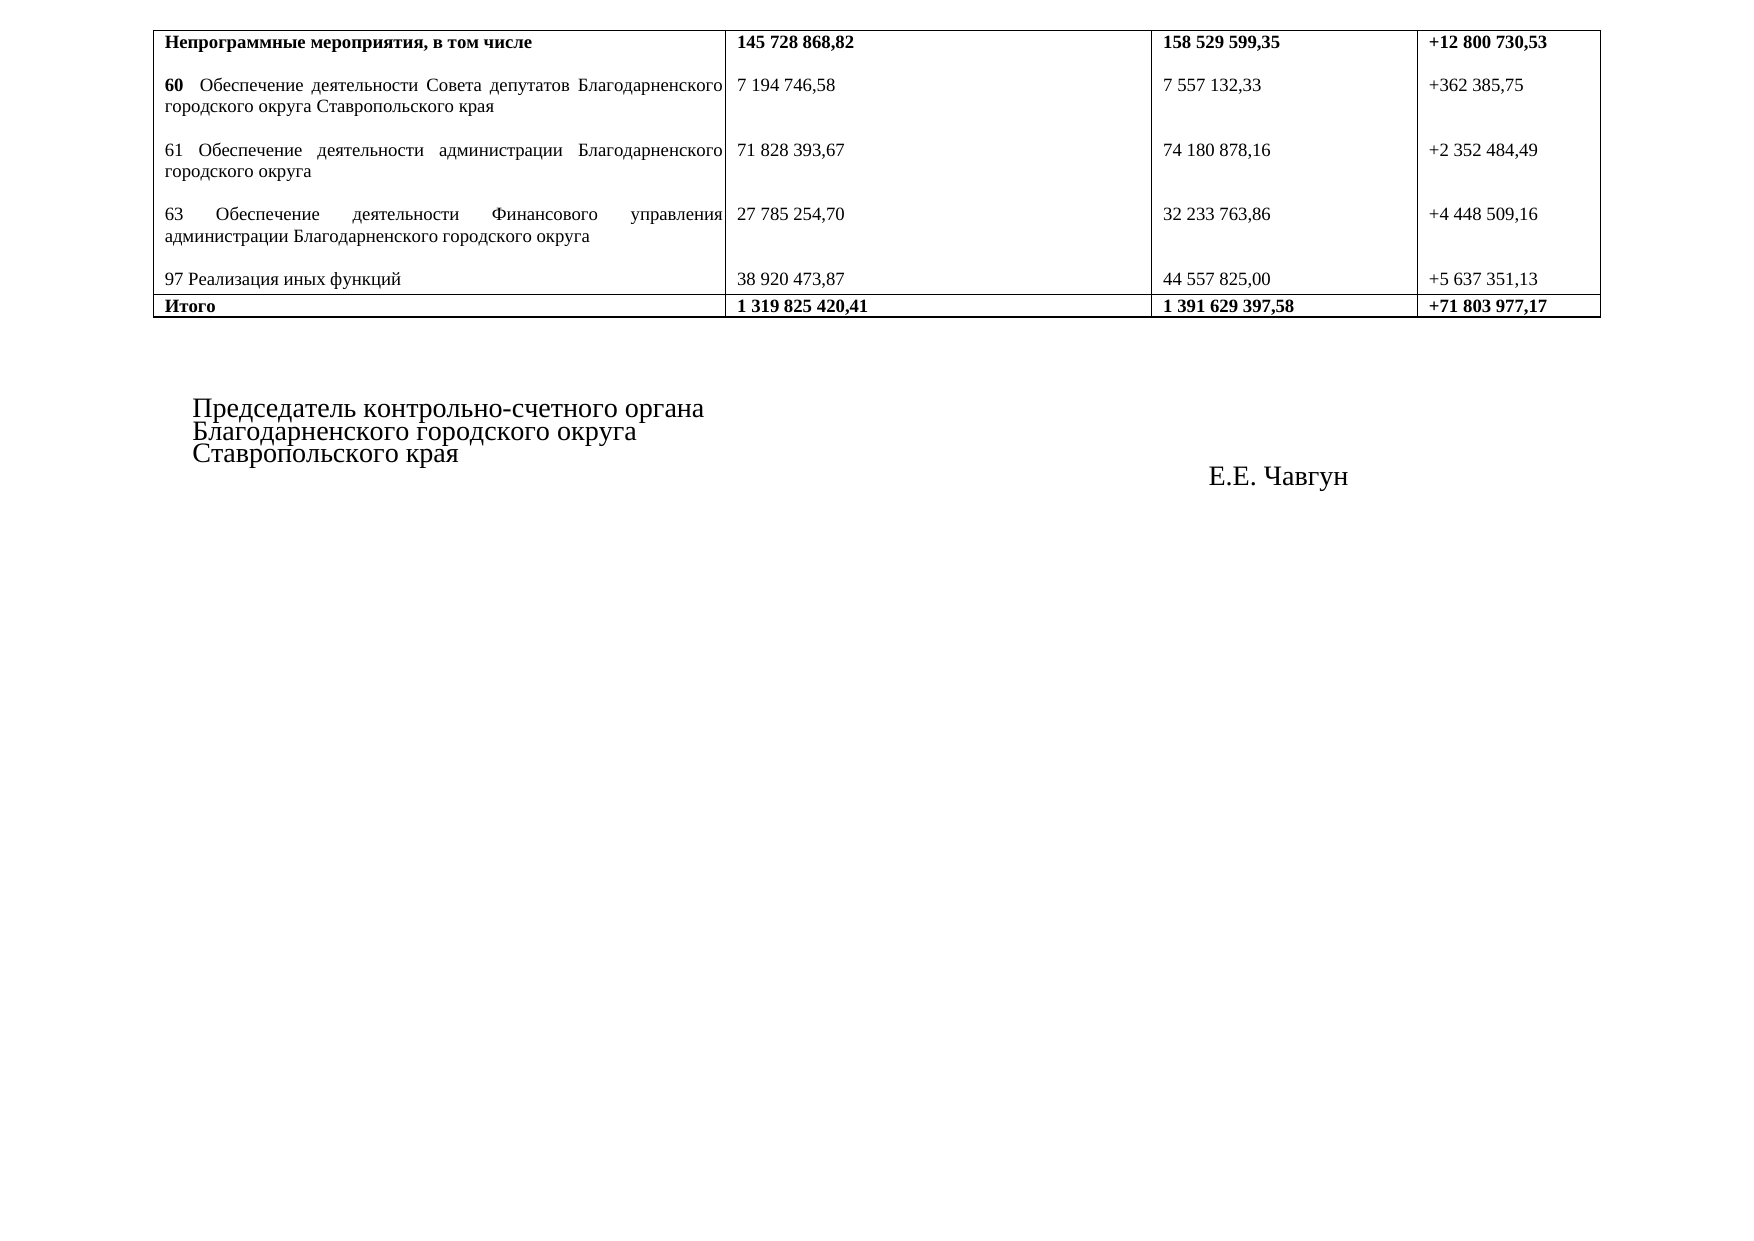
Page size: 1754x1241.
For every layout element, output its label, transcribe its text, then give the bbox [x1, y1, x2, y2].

table_cell 1 319 825 420,41 [726, 295, 1151, 316]
table_cell Непрограммные мероприятия, в том числе 60 Обеспечение деятельности Совета депутатов Благодарненского городского округа Ставропольского края 61 Обеспечение деятельности администрации Благодарненского городского округа 63 Обеспечение деятельности Финансового управления администрации Благодарненского городского округа 97 Реализация иных функций [154, 31, 725, 294]
table_cell +71 803 977,17 [1418, 295, 1600, 316]
table_cell Итого [154, 295, 725, 316]
table_cell +12 800 730,53 +362 385,75 +2 352 484,49 +4 448 509,16 +5 637 351,13 [1418, 31, 1600, 294]
table_cell 1 391 629 397,58 [1152, 295, 1417, 316]
table_header Председатель контрольно-счетного органа Благодарненского городского округа Ставропольского края [177, 363, 947, 503]
table_cell 158 529 599,35 7 557 132,33 74 180 878,16 32 233 763,86 44 557 825,00 [1152, 31, 1417, 294]
table_cell 145 728 868,82 7 194 746,58 71 828 393,67 27 785 254,70 38 920 473,87 [726, 31, 1151, 294]
table_header Е.Е. Чавгун [947, 363, 1609, 503]
